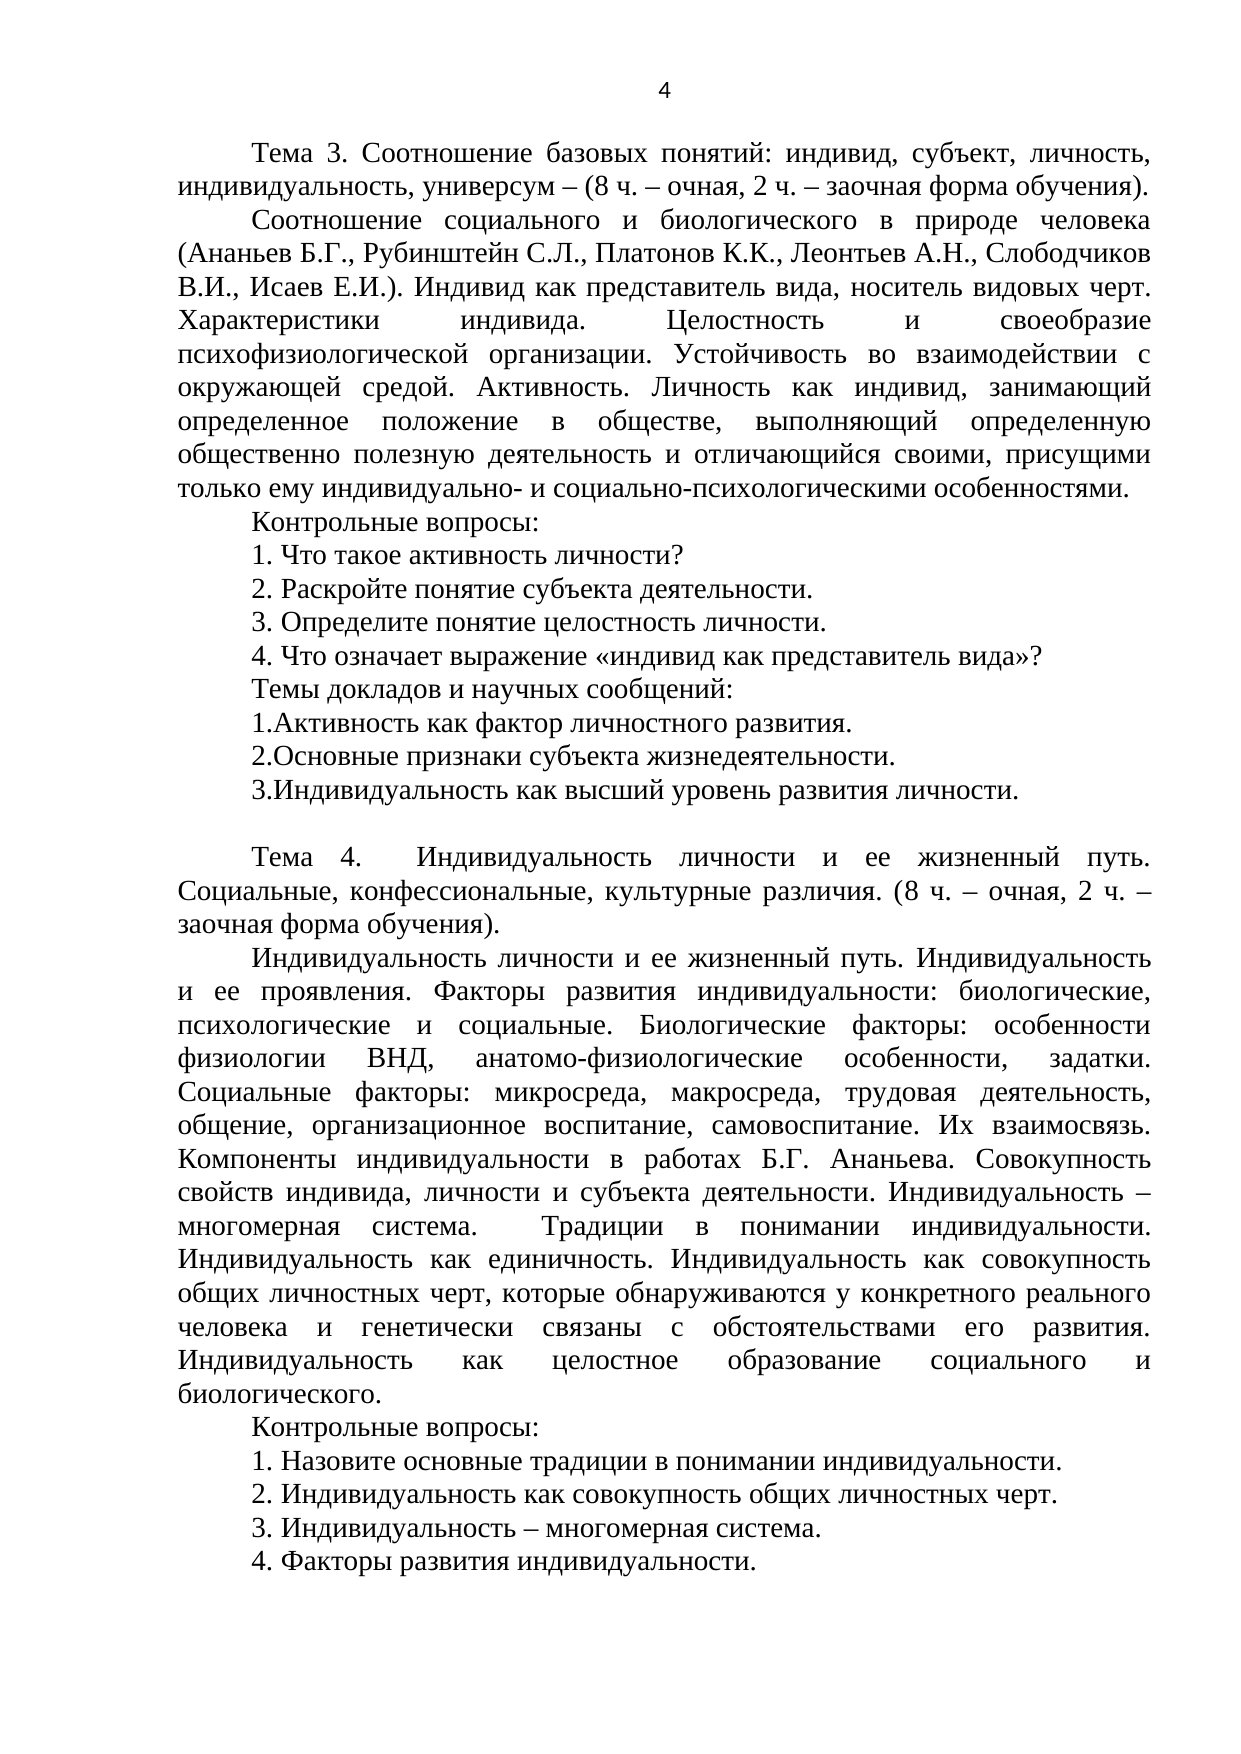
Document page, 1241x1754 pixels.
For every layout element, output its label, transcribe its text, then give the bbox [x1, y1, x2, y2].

text Тема 4. Индивидуальность личности и ее жизненный путь. Социальные, конфессиональные, культурные различия. (8 ч. – очная, 2 ч. – заочная форма обучения). [177, 839, 1152, 940]
list Индивидуальность как совокупность общих личностных черт. [177, 1476, 1152, 1510]
list Раскройте понятие субъекта деятельности. [177, 571, 1152, 604]
text Темы докладов и научных сообщений: [177, 671, 1152, 705]
list Индивидуальность – многомерная система. [177, 1510, 1152, 1543]
list Что такое активность личности? [177, 537, 1152, 571]
list Факторы развития индивидуальности. [177, 1543, 1152, 1577]
text 1.Активность как фактор личностного развития. [177, 705, 1152, 738]
list Назовите основные традиции в понимании индивидуальности. [177, 1443, 1152, 1476]
text Контрольные вопросы: [177, 504, 1152, 537]
text 3.Индивидуальность как высший уровень развития личности. [177, 772, 1152, 806]
list Что означает выражение «индивид как представитель вида»? [177, 638, 1152, 671]
list Определите понятие целостность личности. [177, 604, 1152, 638]
text Соотношение социального и биологического в природе человека (Ананьев Б.Г., Рубинштейн С.Л., Платонов К.К., Леонтьев А.Н., Слободчиков В.И., Исаев Е.И.). Индивид как представитель вида, носитель видовых черт. Характеристики индивида. Целостность и своеобразие психофизиологической организации. Устойчивость во взаимодействии с окружающей средой. Активность. Личность как индивид, занимающий определенное положение в обществе, выполняющий определенную общественно полезную деятельность и отличающийся своими, присущими только ему индивидуально- и социально-психологическими особенностями. [177, 202, 1152, 504]
text Тема 3. Соотношение базовых понятий: индивид, субъект, личность, индивидуальность, универсум – (8 ч. – очная, 2 ч. – заочная форма обучения). [177, 135, 1152, 202]
text 2.Основные признаки субъекта жизнедеятельности. [177, 738, 1152, 772]
text Индивидуальность личности и ее жизненный путь. Индивидуальность и ее проявления. Факторы развития индивидуальности: биологические, психологические и социальные. Биологические факторы: особенности физиологии ВНД, анатомо-физиологические особенности, задатки. Социальные факторы: микросреда, макросреда, трудовая деятельность, общение, организационное воспитание, самовоспитание. Их взаимосвязь. Компоненты индивидуальности в работах Б.Г. Ананьева. Совокупность свойств индивида, личности и субъекта деятельности. Индивидуальность – многомерная система. Традиции в понимании индивидуальности. Индивидуальность как единичность. Индивидуальность как совокупность общих личностных черт, которые обнаруживаются у конкретного реального человека и генетически связаны с обстоятельствами его развития. Индивидуальность как целостное образование социального и биологического. [177, 940, 1152, 1409]
text Контрольные вопросы: [177, 1409, 1152, 1443]
